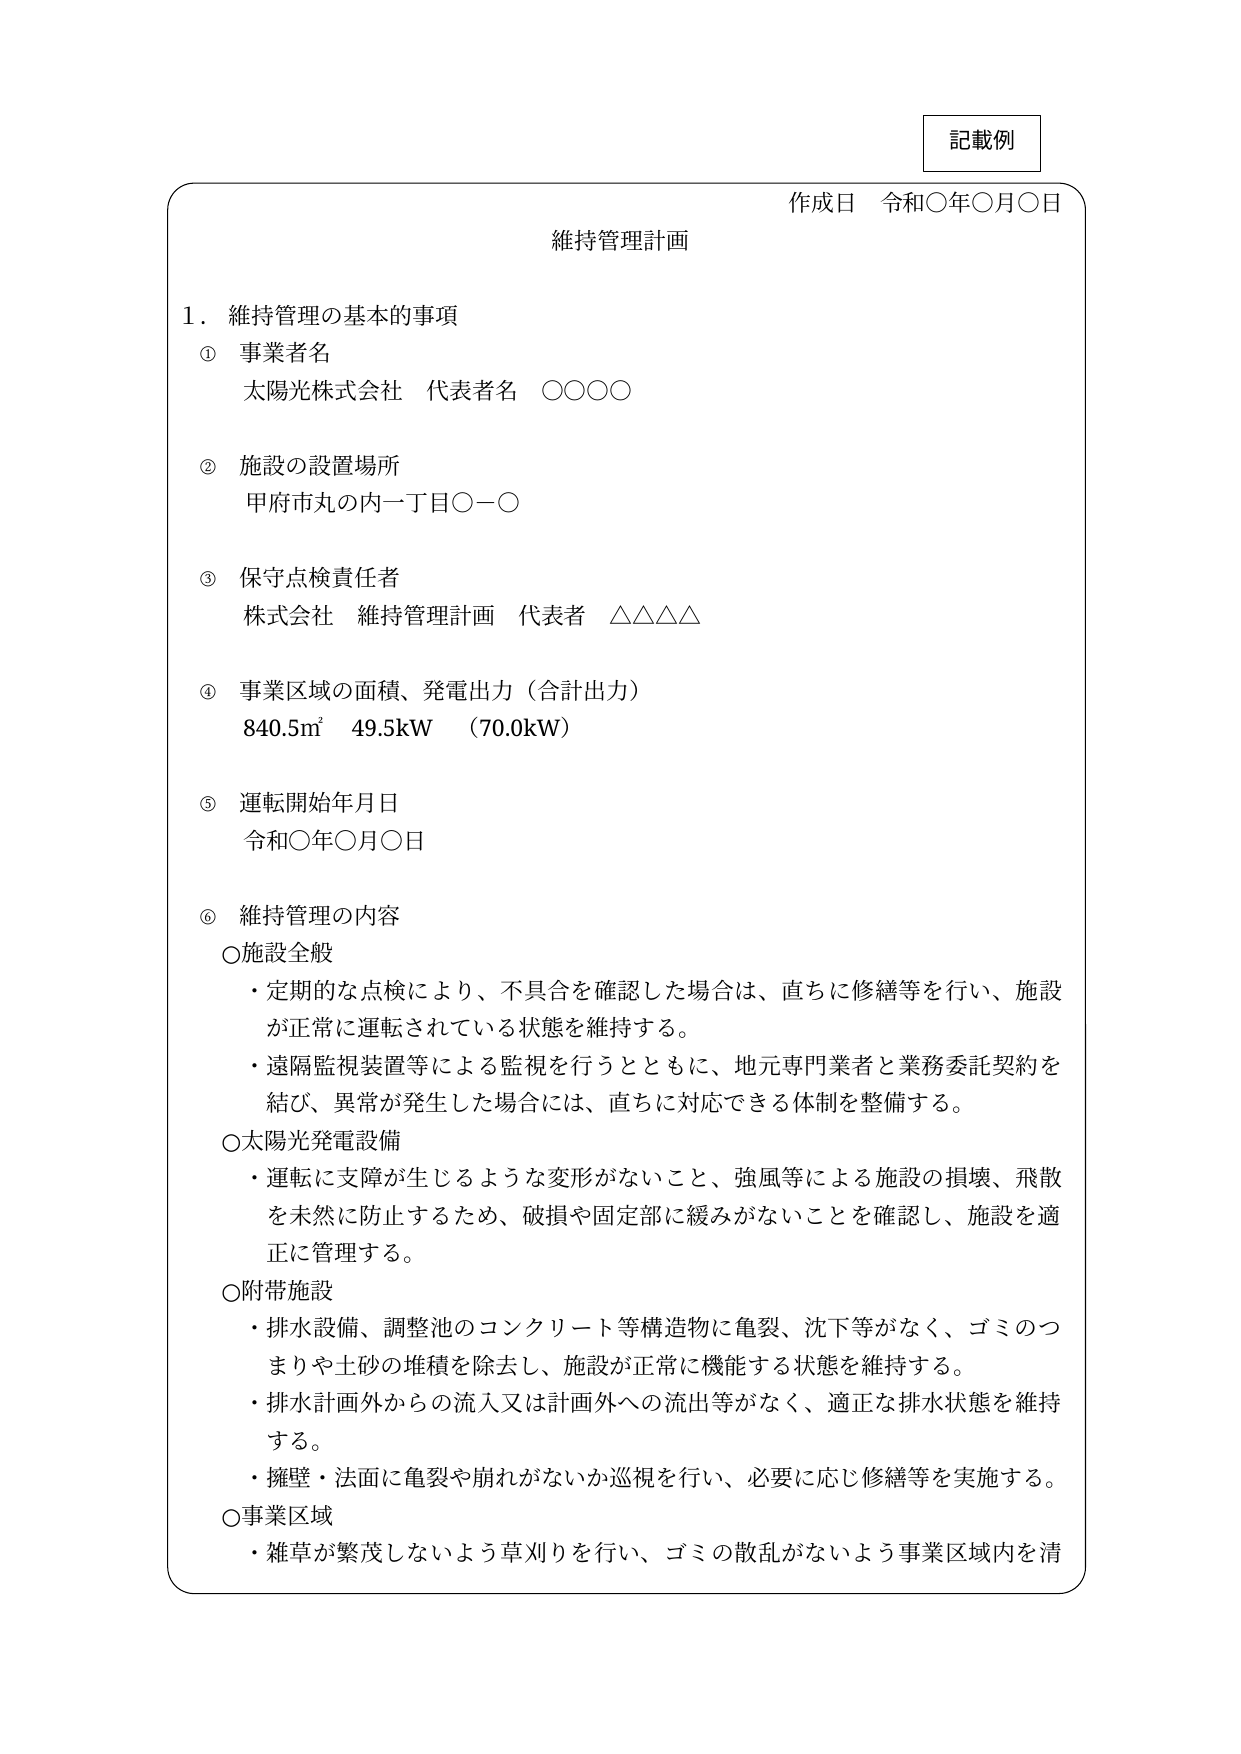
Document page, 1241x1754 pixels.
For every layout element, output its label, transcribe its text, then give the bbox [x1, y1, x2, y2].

text 令和〇年〇月〇日 [243, 821, 1063, 858]
text ・定期的な点検により、不具合を確認した場合は、直ちに修繕等を行い、施設が正常に運転されている状態を維持する。 [243, 971, 1063, 1046]
text １. 維持管理の基本的事項 [177, 296, 1063, 333]
text ○附帯施設 [221, 1271, 1063, 1308]
text ・排水設備、調整池のコンクリート等構造物に亀裂、沈下等がなく、ゴミのつまりや土砂の堆積を除去し、施設が正常に機能する状態を維持する。 [243, 1308, 1063, 1383]
text 株式会社 維持管理計画 代表者 △△△△ [243, 596, 1063, 633]
text 840.5㎡ 49.5kW （70.0kW） [243, 708, 1063, 746]
text 太陽光株式会社 代表者名 ○○○○ [243, 371, 1063, 408]
text ・排水計画外からの流入又は計画外への流出等がなく、適正な排水状態を維持する。 [243, 1383, 1063, 1458]
text ・擁壁・法面に亀裂や崩れがないか巡視を行い、必要に応じ修繕等を実施する。 [243, 1458, 1063, 1496]
text ○施設全般 [221, 933, 1063, 971]
text ・遠隔監視装置等による監視を行うとともに、地元専門業者と業務委託契約を結び、異常が発生した場合には、直ちに対応できる体制を整備する。 [243, 1046, 1063, 1121]
text 維持管理計画 [177, 221, 1063, 258]
text ○太陽光発電設備 [221, 1121, 1063, 1158]
text ○事業区域 [221, 1496, 1063, 1533]
text ⑤ 運転開始年月日 [199, 783, 1063, 821]
text ① 事業者名 [199, 333, 1063, 371]
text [243, 1533, 1063, 1571]
text ⑥ 維持管理の内容 [199, 896, 1063, 933]
text ④ 事業区域の面積、発電出力（合計出力） [199, 671, 1063, 708]
text ・運転に支障が生じるような変形がないこと、強風等による施設の損壊、飛散を未然に防止するため、破損や固定部に緩みがないことを確認し、施設を適正に管理する。 [243, 1158, 1063, 1271]
text 甲府市丸の内一丁目○－○ [199, 483, 1063, 521]
text 作成日 令和○年○月○日 [177, 184, 1063, 221]
text ③ 保守点検責任者 [199, 558, 1063, 596]
text ② 施設の設置場所 [199, 446, 1063, 483]
